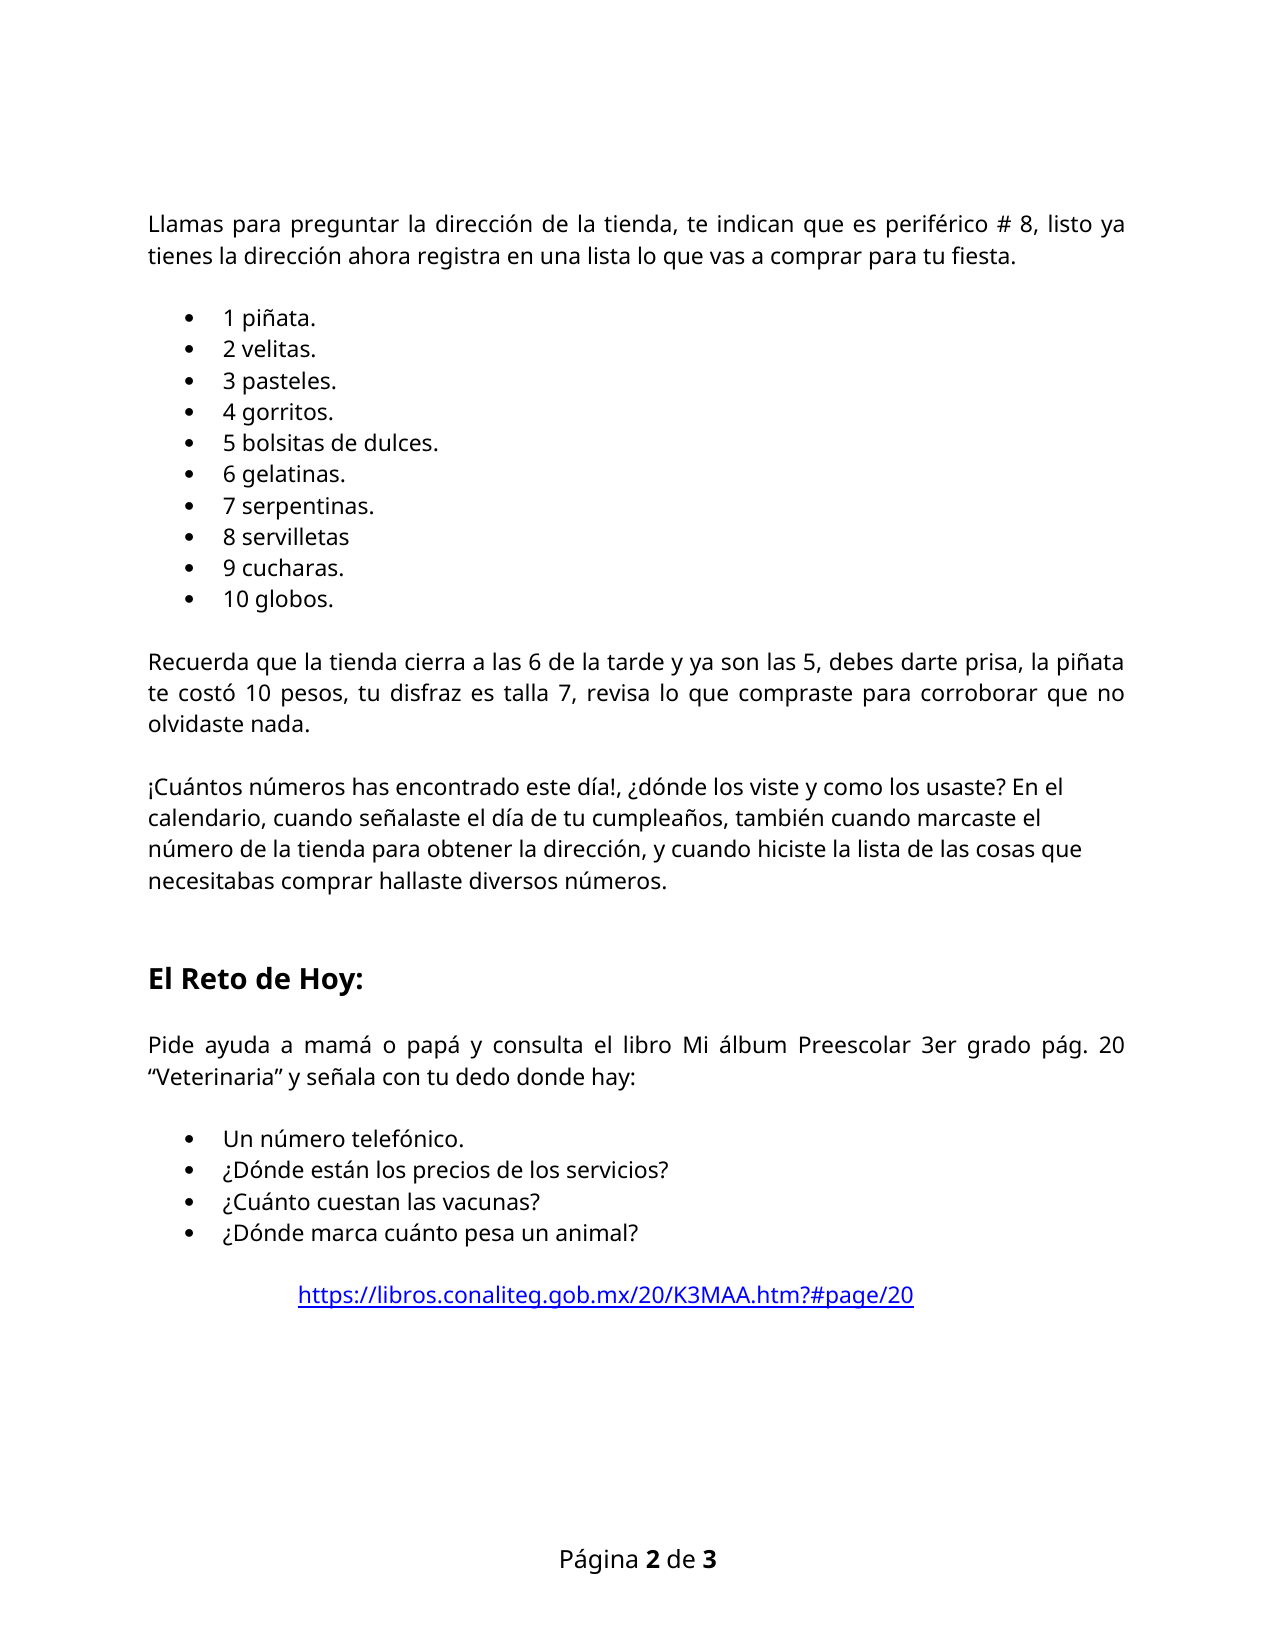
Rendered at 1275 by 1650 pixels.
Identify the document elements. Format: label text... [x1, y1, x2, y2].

text Pide ayuda a mamá o papá y consulta el libro Mi álbum Preescolar 3er grado pág. 20 “Veterinaria” y señala con tu dedo donde hay: [148, 1029, 1127, 1092]
list Un número telefónico. [185, 1123, 1127, 1154]
list 6 gelatinas. [185, 458, 1127, 490]
list 1 piñata. [185, 302, 1127, 333]
list 9 cucharas. [185, 552, 1127, 583]
text Recuerda que la tienda cierra a las 6 de la tarde y ya son las 5, debes darte prisa, la piñata te costó 10 pesos, tu disfraz es talla 7, revisa lo que compraste para corroborar que no olvidaste nada. [148, 646, 1127, 740]
list 8 servilletas [185, 521, 1127, 552]
list ¿Dónde marca cuánto pesa un animal? [185, 1217, 1127, 1248]
text ¡Cuántos números has encontrado este día!, ¿dónde los viste y como los usaste? En el calendario, cuando señalaste el día de tu cumpleaños, también cuando marcaste el número de la tienda para obtener la dirección, y cuando hiciste la lista de las cosas que necesitabas comprar hallaste diversos números. [148, 771, 1127, 896]
list 5 bolsitas de dulces. [185, 427, 1127, 458]
list ¿Dónde están los precios de los servicios? [185, 1154, 1127, 1186]
list 3 pasteles. [185, 365, 1127, 396]
text https://libros.conaliteg.gob.mx/20/K3MAA.htm?#page/20 [223, 1279, 1127, 1311]
list 4 gorritos. [185, 396, 1127, 427]
list 7 serpentinas. [185, 490, 1127, 521]
text El Reto de Hoy: [148, 958, 1127, 998]
list ¿Cuánto cuestan las vacunas? [185, 1186, 1127, 1217]
list 2 velitas. [185, 333, 1127, 365]
list 10 globos. [185, 583, 1127, 615]
text Llamas para preguntar la dirección de la tienda, te indican que es periférico # 8, listo ya tienes la dirección ahora registra en una lista lo que vas a comprar para tu fiesta. [148, 208, 1127, 271]
